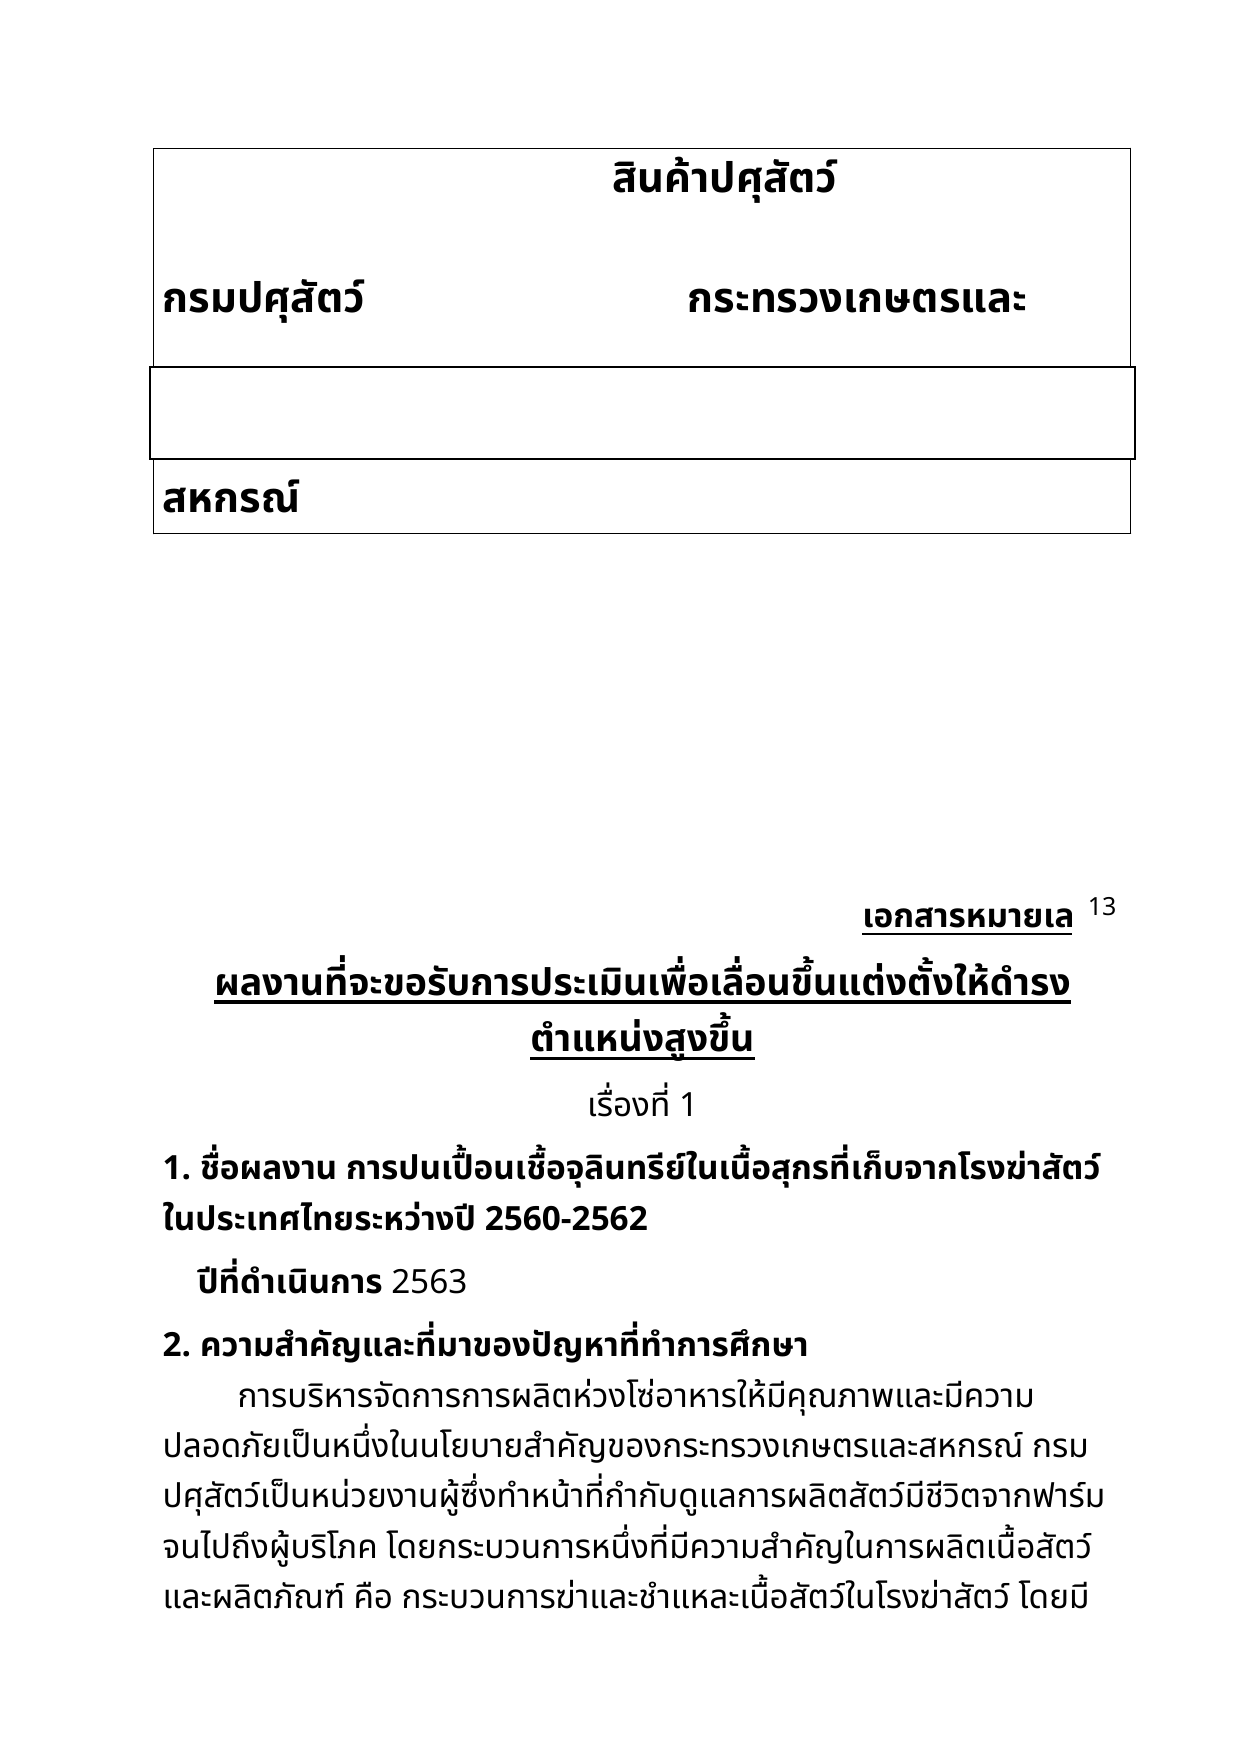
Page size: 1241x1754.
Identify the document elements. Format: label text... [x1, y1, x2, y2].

text 2. ความสำคัญและที่มาของปัญหาที่ทำการศึกษา [162, 1321, 1122, 1372]
text เอกสารหมายเลข 3 [162, 892, 1072, 943]
text 1. ชื่อผลงาน การปนเปื้อนเชื้อจุลินทรีย์ในเนื้อสุกรที่เก็บจากโรงฆ่าสัตว์ในประเทศไทยระหว่างปี 2560-2562 [162, 1144, 1122, 1245]
text กรมปศุสัตว์ กระทรวงเกษตรและสหกรณ์ [154, 460, 1130, 533]
text เรื่องที่ 1 [162, 1081, 1122, 1132]
text ปีที่ดำเนินการ 2563 [162, 1258, 1122, 1308]
text ผลงานที่จะขอรับการประเมินเพื่อเลื่อนขึ้นแต่งตั้งให้ดำรงตำแหน่งสูงขึ้น [162, 955, 1122, 1068]
text สินค้าปศุสัตว์ [154, 149, 1130, 212]
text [162, 1372, 1122, 1624]
text กรมปศุสัตว์ กระทรวงเกษตรและสหกรณ์ [154, 267, 1130, 366]
